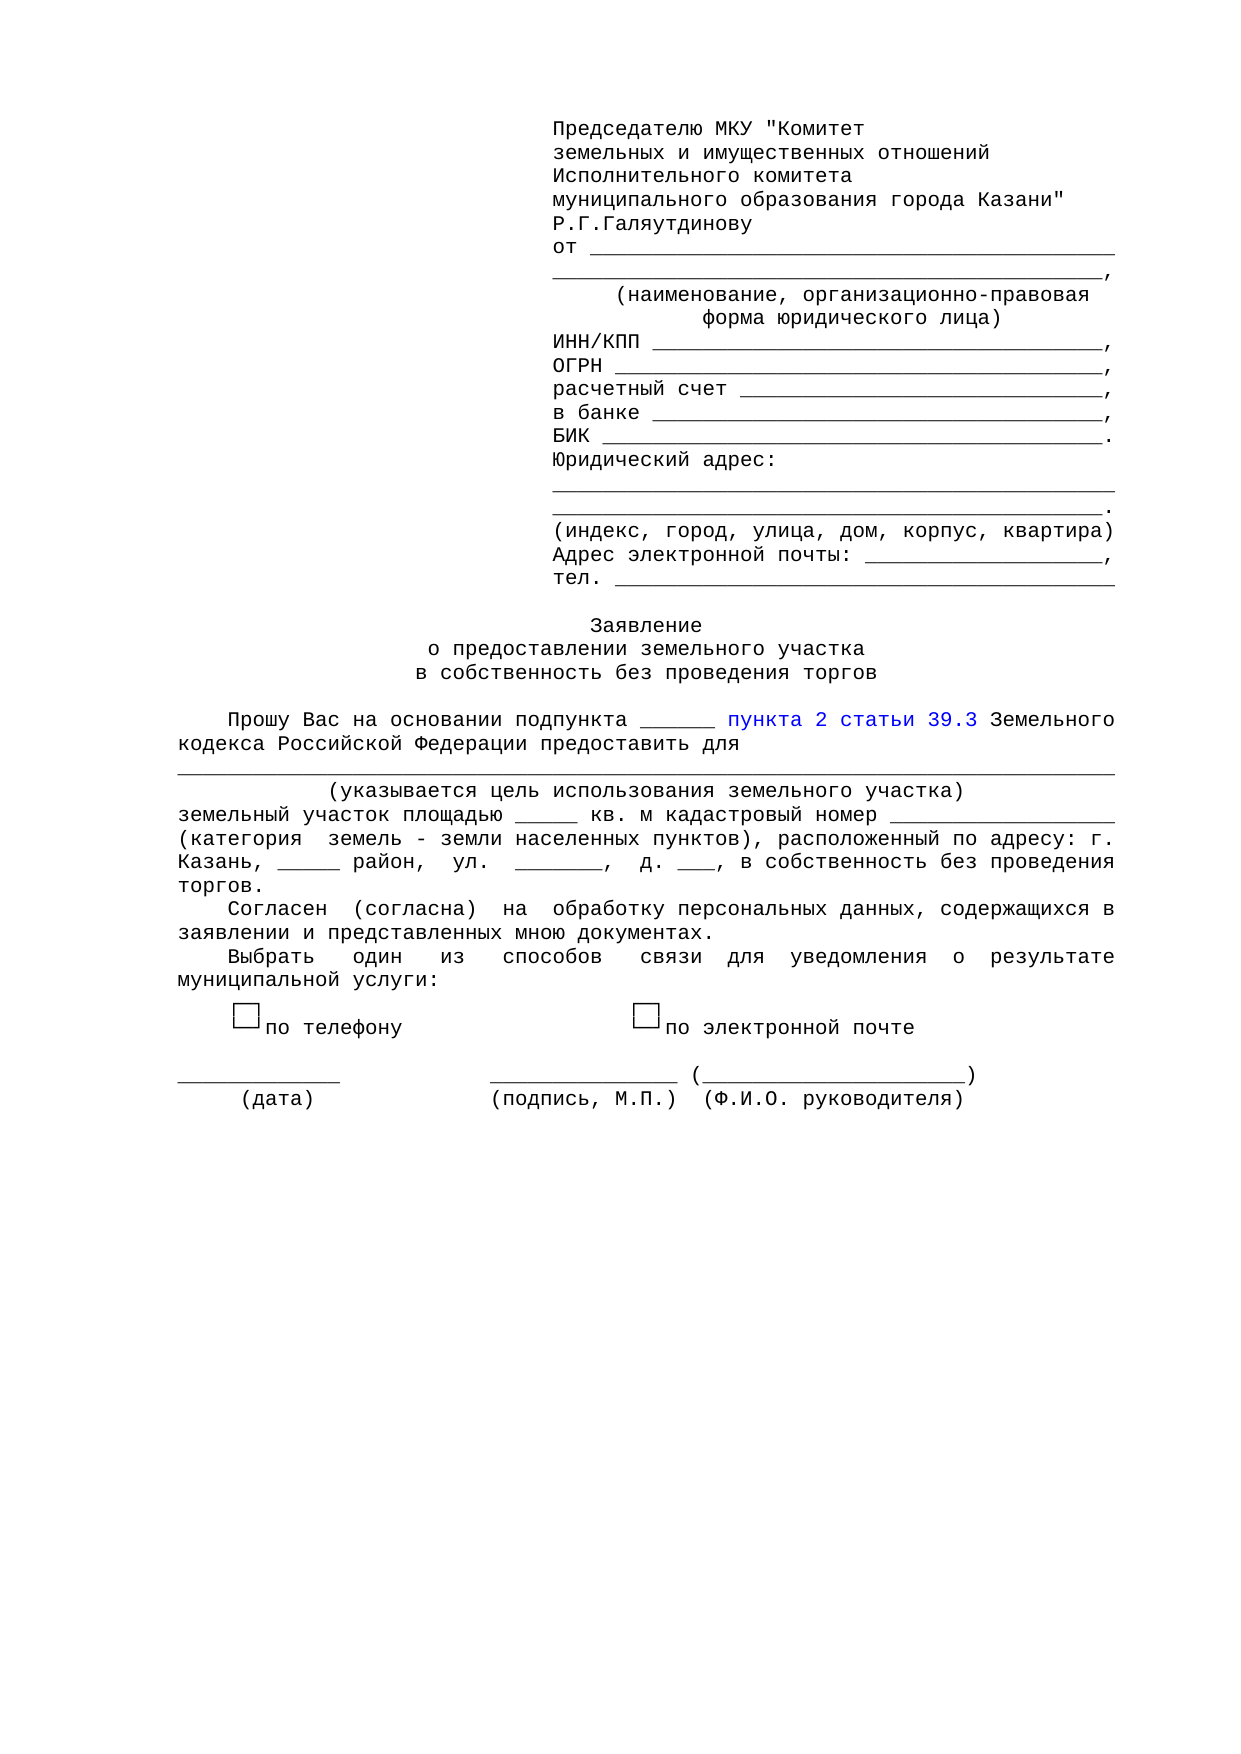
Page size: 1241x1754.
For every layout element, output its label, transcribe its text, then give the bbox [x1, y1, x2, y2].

text _____________________________________________ [177, 473, 1152, 496]
text (дата) (подпись, М.П.) (Ф.И.О. руководителя) [177, 1088, 1152, 1111]
text земельных и имущественных отношений [177, 142, 1152, 165]
text в собственность без проведения торгов [177, 662, 1152, 686]
text форма юридического лица) [177, 307, 1152, 331]
text от __________________________________________ [177, 236, 1152, 260]
text Р.Г.Галяутдинову [177, 213, 1152, 236]
text Заявление [177, 615, 1152, 638]
text Председателю МКУ "Комитет [177, 118, 1152, 142]
text торгов. [177, 875, 1152, 898]
text Исполнительного комитета [177, 165, 1152, 189]
text заявлении и представленных мною документах. [177, 922, 1152, 946]
text Казань, _____ район, ул. _______, д. ___, в собственность без проведения [177, 851, 1152, 875]
text Адрес электронной почты: ___________________, [177, 544, 1152, 567]
text ИНН/КПП ____________________________________, [177, 331, 1152, 354]
text БИК ________________________________________. [177, 426, 1152, 449]
text кодекса Российской Федерации предоставить для [177, 733, 1152, 757]
text расчетный счет _____________________________, [177, 378, 1152, 402]
text ┌─┐ ┌─┐ [177, 993, 1152, 1017]
text Юридический адрес: [177, 449, 1152, 473]
text ____________________________________________. [177, 496, 1152, 520]
text ___________________________________________________________________________ [177, 757, 1152, 780]
text (категория земель - земли населенных пунктов), расположенный по адресу: г. [177, 827, 1152, 851]
text ____________________________________________, [177, 260, 1152, 284]
text (указывается цель использования земельного участка) [177, 780, 1152, 804]
text в банке ____________________________________, [177, 402, 1152, 426]
text земельный участок площадью _____ кв. м кадастровый номер __________________ [177, 804, 1152, 827]
text ОГРН _______________________________________, [177, 354, 1152, 378]
text (наименование, организационно-правовая [177, 284, 1152, 307]
text Выбрать один из способов связи для уведомления о результате [177, 946, 1152, 969]
text Прошу Вас на основании подпункта ______ пункта 2 статьи 39.3 Земельного [177, 709, 1152, 733]
text о предоставлении земельного участка [177, 638, 1152, 662]
text (индекс, город, улица, дом, корпус, квартира) [177, 520, 1152, 544]
text Согласен (согласна) на обработку персональных данных, содержащихся в [177, 898, 1152, 922]
text муниципальной услуги: [177, 969, 1152, 993]
text тел. ________________________________________ [177, 567, 1152, 591]
text _____________ _______________ (_____________________) [177, 1064, 1152, 1088]
text муниципального образования города Казани" [177, 189, 1152, 213]
text └─┘по телефону └─┘по электронной почте [177, 1017, 1152, 1040]
